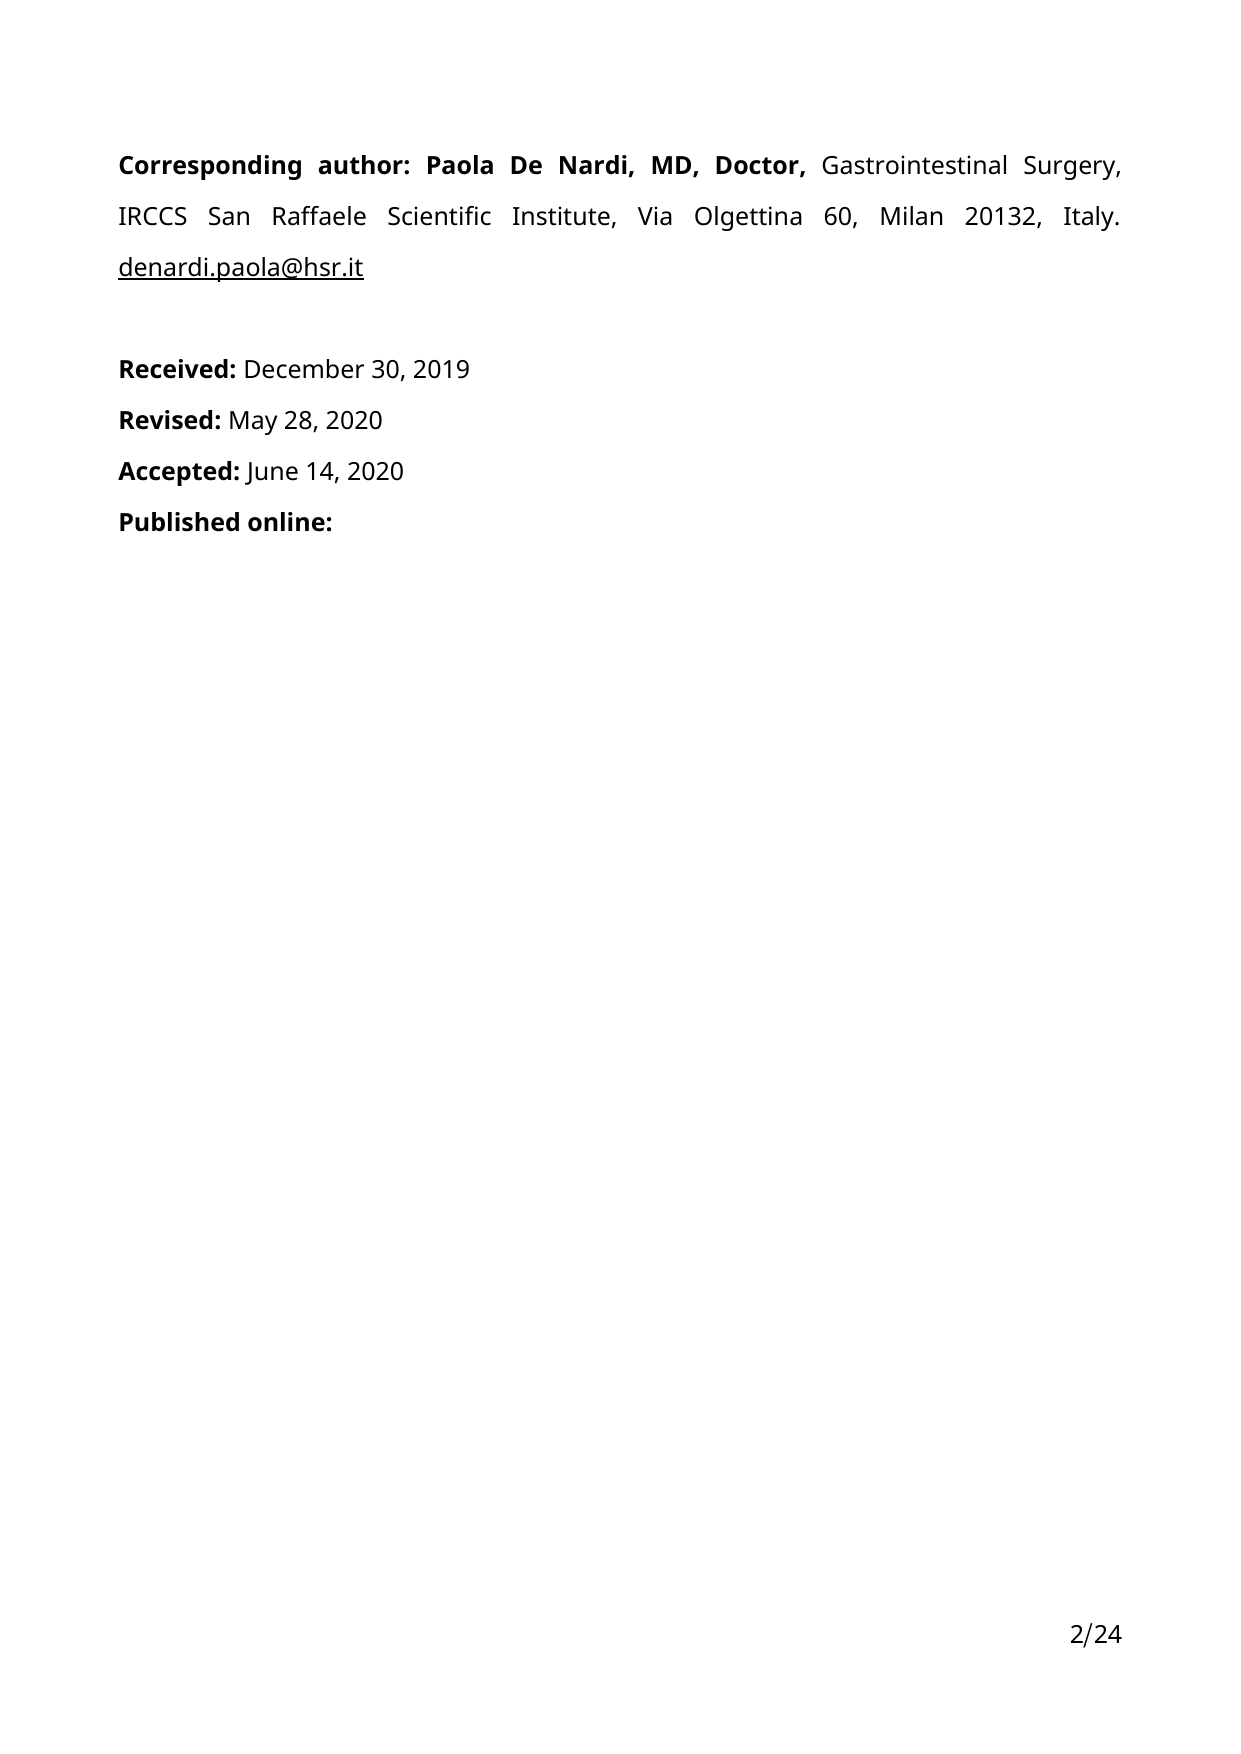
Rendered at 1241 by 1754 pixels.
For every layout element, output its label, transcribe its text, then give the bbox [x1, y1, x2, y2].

text Corresponding author: Paola De Nardi, MD, Doctor, Gastrointestinal Surgery, IRCCS San Raffaele Scientific Institute, Via Olgettina 60, Milan 20132, Italy. denardi.paola@hsr.it [118, 148, 1122, 199]
text Received: December 30, 2019 [118, 352, 1122, 386]
text Accepted: June 14, 2020 [118, 454, 1122, 488]
text Corresponding author: Paola De Nardi, MD, Doctor, Gastrointestinal Surgery, IRCCS San Raffaele Scientific Institute, Via Olgettina 60, Milan 20132, Italy. denardi.paola@hsr.it [118, 233, 1122, 284]
text Published online: [118, 505, 1122, 539]
text Revised: May 28, 2020 [118, 403, 1122, 437]
